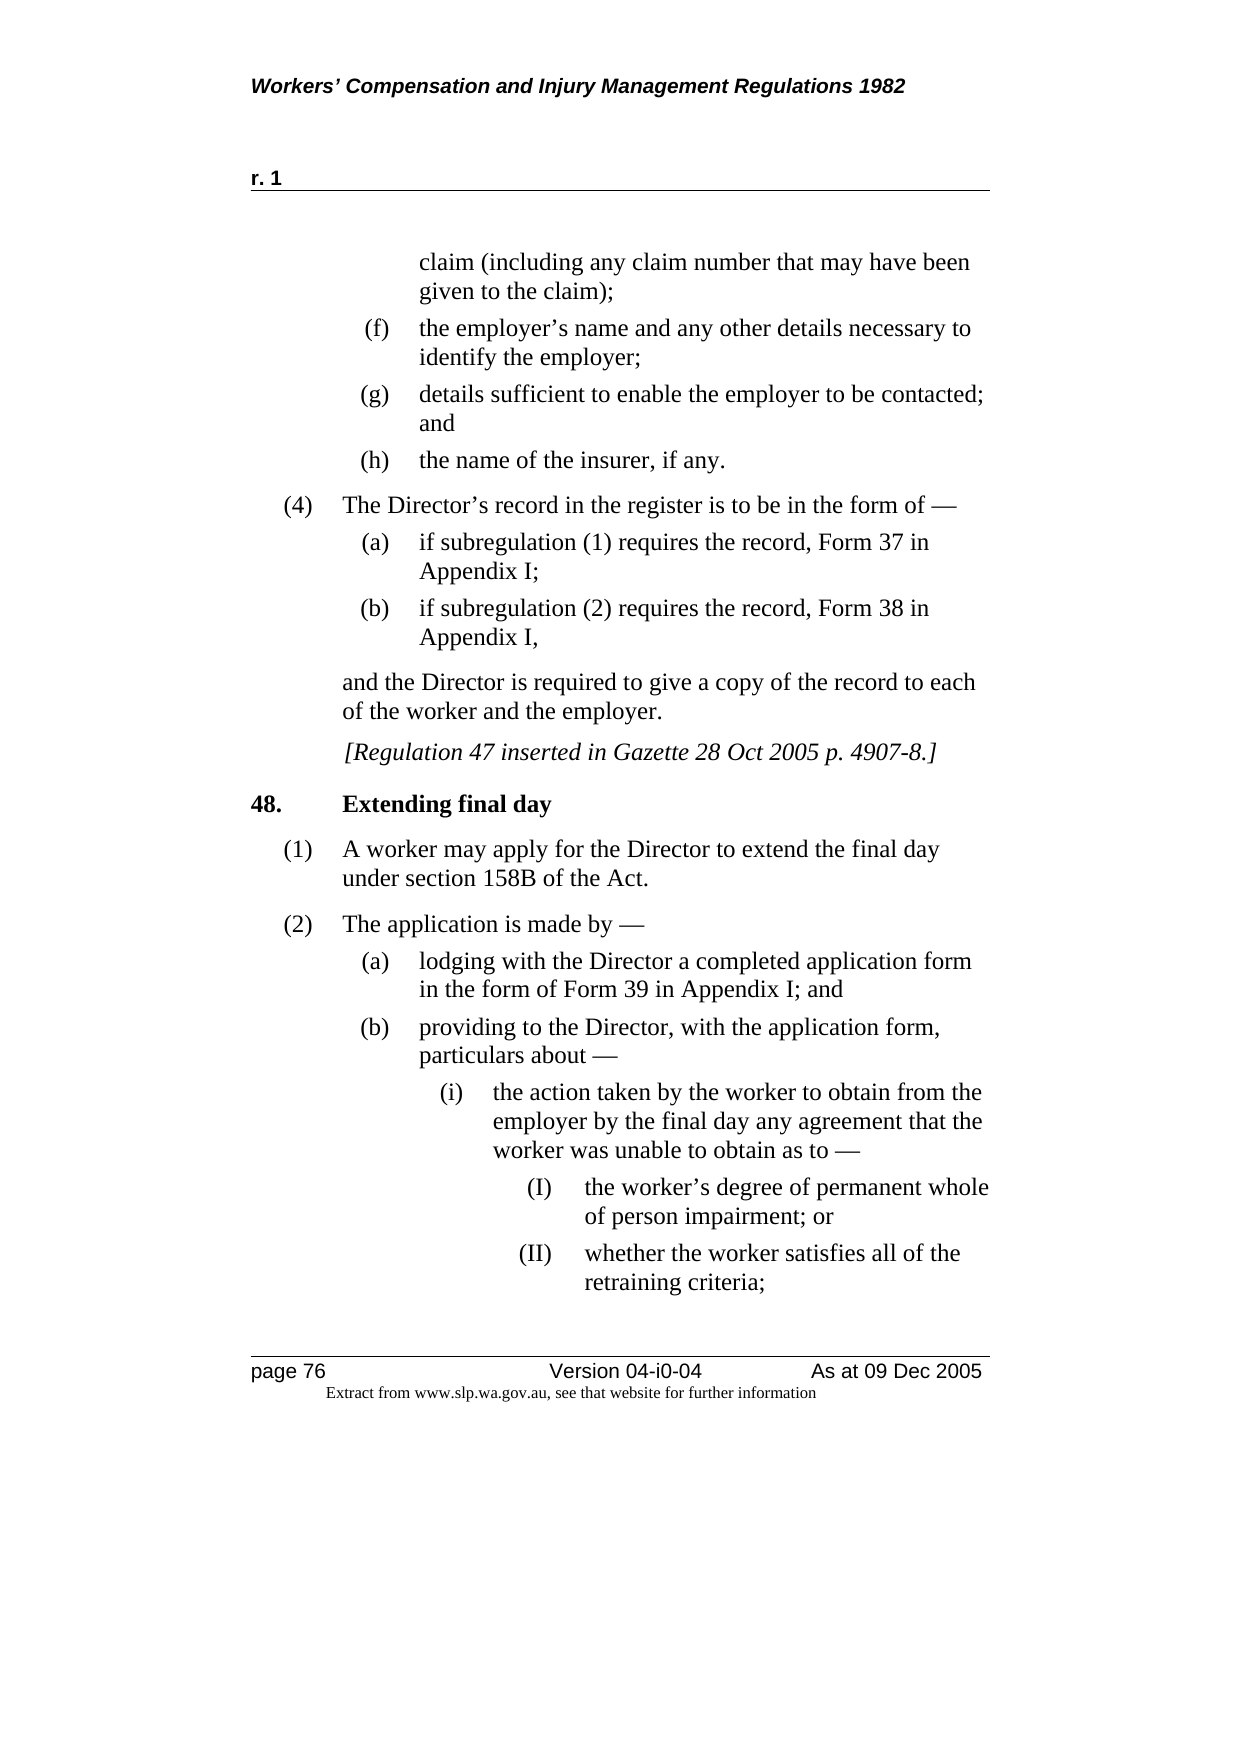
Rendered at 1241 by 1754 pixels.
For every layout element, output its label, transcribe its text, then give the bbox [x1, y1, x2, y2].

text (g) details sufficient to enable the employer to be contacted; and [251, 379, 990, 437]
text (I) the worker’s degree of permanent whole of person impairment; or [251, 1172, 990, 1229]
text (h) the name of the insurer, if any. [251, 445, 990, 474]
text (a) lodging with the Director a completed application form in the form of Form 39 in Appendix I; and [251, 946, 990, 1003]
text and the Director is required to give a copy of the record to each of the worker and the employer. [251, 667, 990, 725]
text (1) A worker may apply for the Director to extend the final day under section 158B of the Act. [251, 834, 990, 892]
text (4) The Director’s record in the register is to be in the form of — [251, 490, 990, 519]
text (b) providing to the Director, with the application form, particulars about — [251, 1012, 990, 1069]
text (b) if subregulation (2) requires the record, Form 38 in Appendix I, [251, 593, 990, 651]
text [Regulation 47 inserted in Gazette 28 Oct 2005 p. 4907-8.] [251, 737, 990, 766]
subtitle 48. Extending final day [251, 789, 990, 818]
text (II) whether the worker satisfies all of the retraining criteria; [251, 1238, 990, 1295]
text (f) the employer’s name and any other details necessary to identify the employer; [251, 313, 990, 371]
text (i) the action taken by the worker to obtain from the employer by the final day any agreement that the worker was unable to obtain as to — [251, 1077, 990, 1164]
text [251, 247, 990, 305]
text (2) The application is made by — [251, 909, 990, 937]
text (a) if subregulation (1) requires the record, Form 37 in Appendix I; [251, 527, 990, 585]
